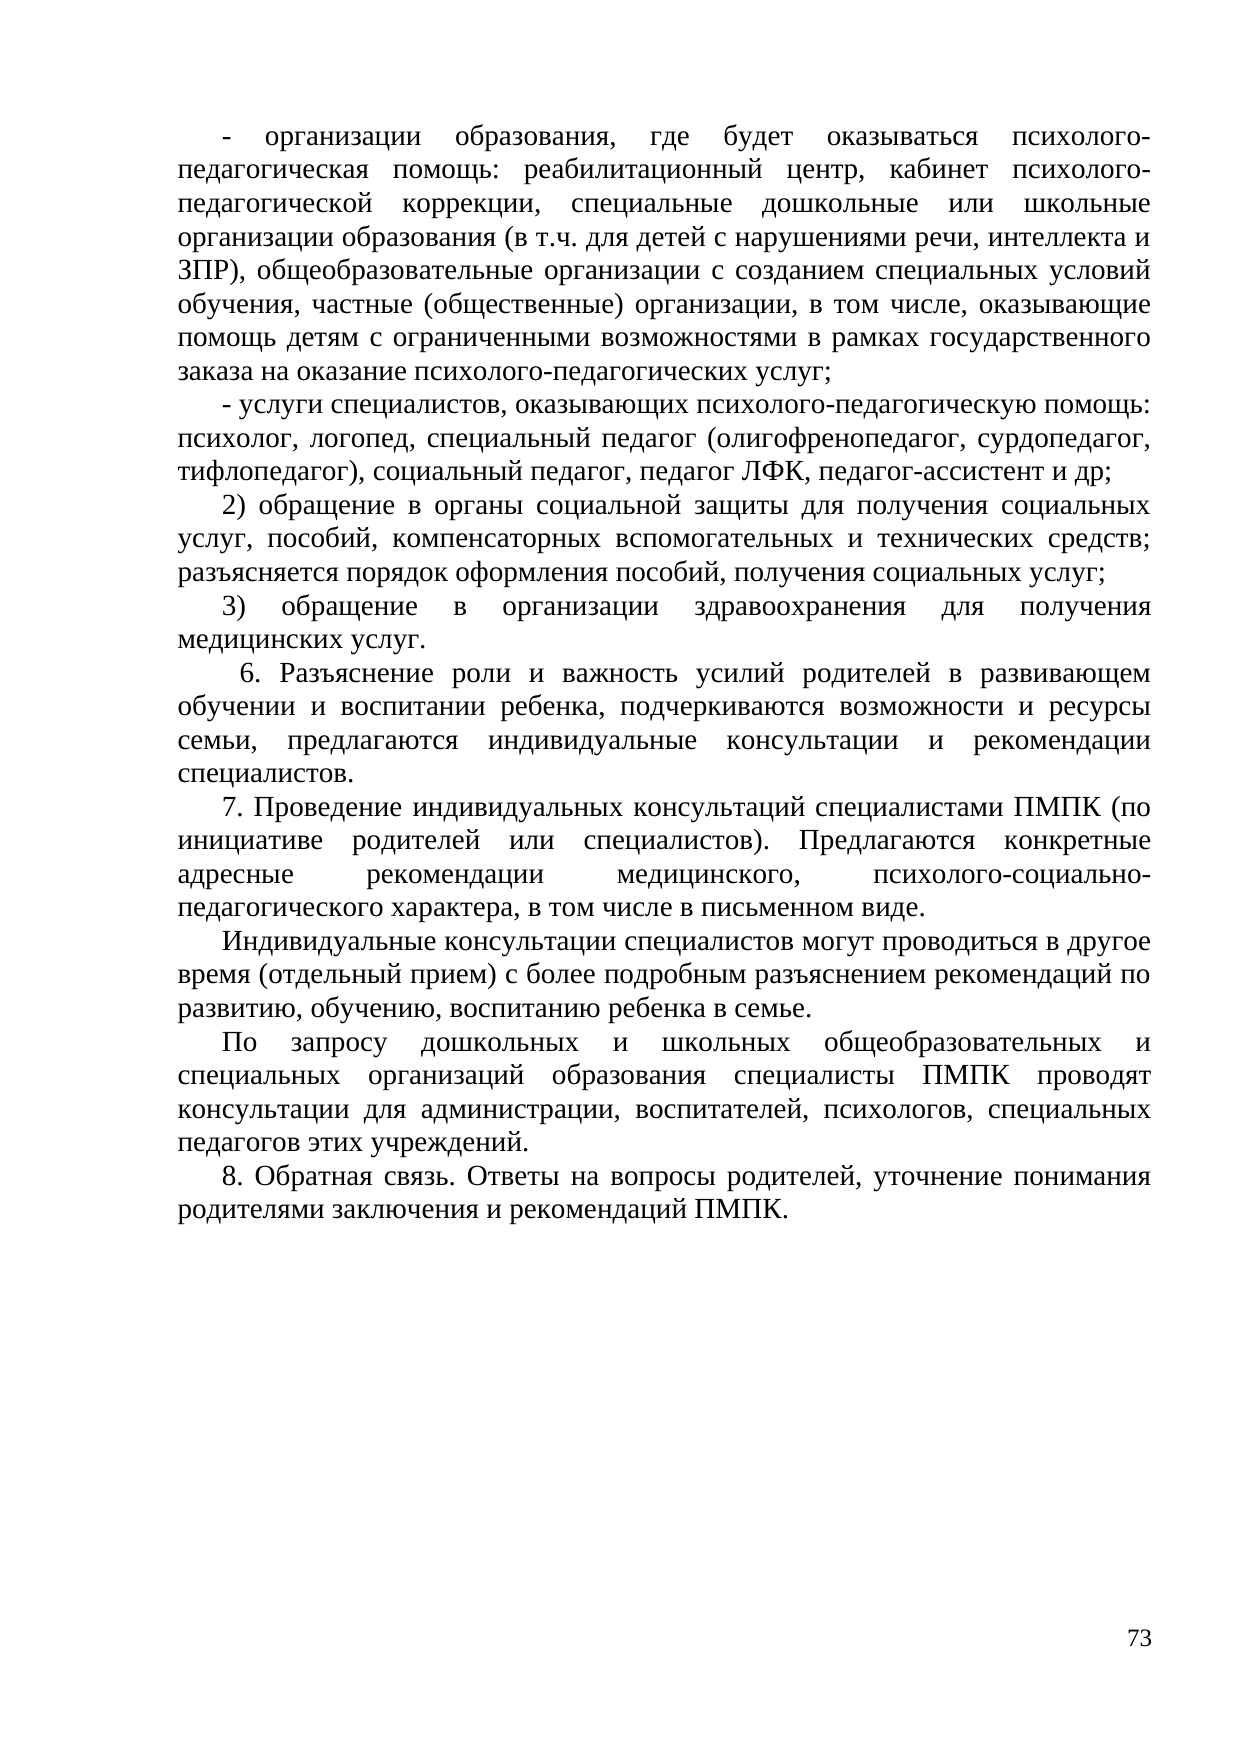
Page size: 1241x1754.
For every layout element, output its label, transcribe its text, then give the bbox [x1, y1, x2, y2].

text 3) обращение в организации здравоохранения для получения медицинских услуг. [177, 588, 1152, 655]
text 8. Обратная связь. Ответы на вопросы родителей, уточнение понимания родителями заключения и рекомендаций ПМПК. [177, 1158, 1152, 1225]
text - услуги специалистов, оказывающих психолого-педагогическую помощь: психолог, логопед, специальный педагог (олигофренопедагог, сурдопедагог, тифлопедагог), социальный педагог, педагог ЛФК, педагог-ассистент и др; [177, 386, 1152, 487]
text Индивидуальные консультации специалистов могут проводиться в другое время (отдельный прием) с более подробным разъяснением рекомендаций по развитию, обучению, воспитанию ребенка в семье. [177, 923, 1152, 1024]
text По запросу дошкольных и школьных общеобразовательных и специальных организаций образования специалисты ПМПК проводят консультации для администрации, воспитателей, психологов, специальных педагогов этих учреждений. [177, 1024, 1152, 1158]
text 6. Разъяснение роли и важность усилий родителей в развивающем обучении и воспитании ребенка, подчеркиваются возможности и ресурсы семьи, предлагаются индивидуальные консультации и рекомендации специалистов. [177, 655, 1152, 789]
text 7. Проведение индивидуальных консультаций специалистами ПМПК (по инициативе родителей или специалистов). Предлагаются конкретные адресные рекомендации медицинского, психолого-социально-педагогического характера, в том числе в письменном виде. [177, 789, 1152, 923]
text - организации образования, где будет оказываться психолого-педагогическая помощь: реабилитационный центр, кабинет психолого-педагогической коррекции, специальные дошкольные или школьные организации образования (в т.ч. для детей с нарушениями речи, интеллекта и ЗПР), общеобразовательные организации с созданием специальных условий обучения, частные (общественные) организации, в том числе, оказывающие помощь детям с ограниченными возможностями в рамках государственного заказа на оказание психолого-педагогических услуг; [177, 118, 1152, 386]
text 2) обращение в органы социальной защиты для получения социальных услуг, пособий, компенсаторных вспомогательных и технических средств; разъясняется порядок оформления пособий, получения социальных услуг; [177, 487, 1152, 588]
